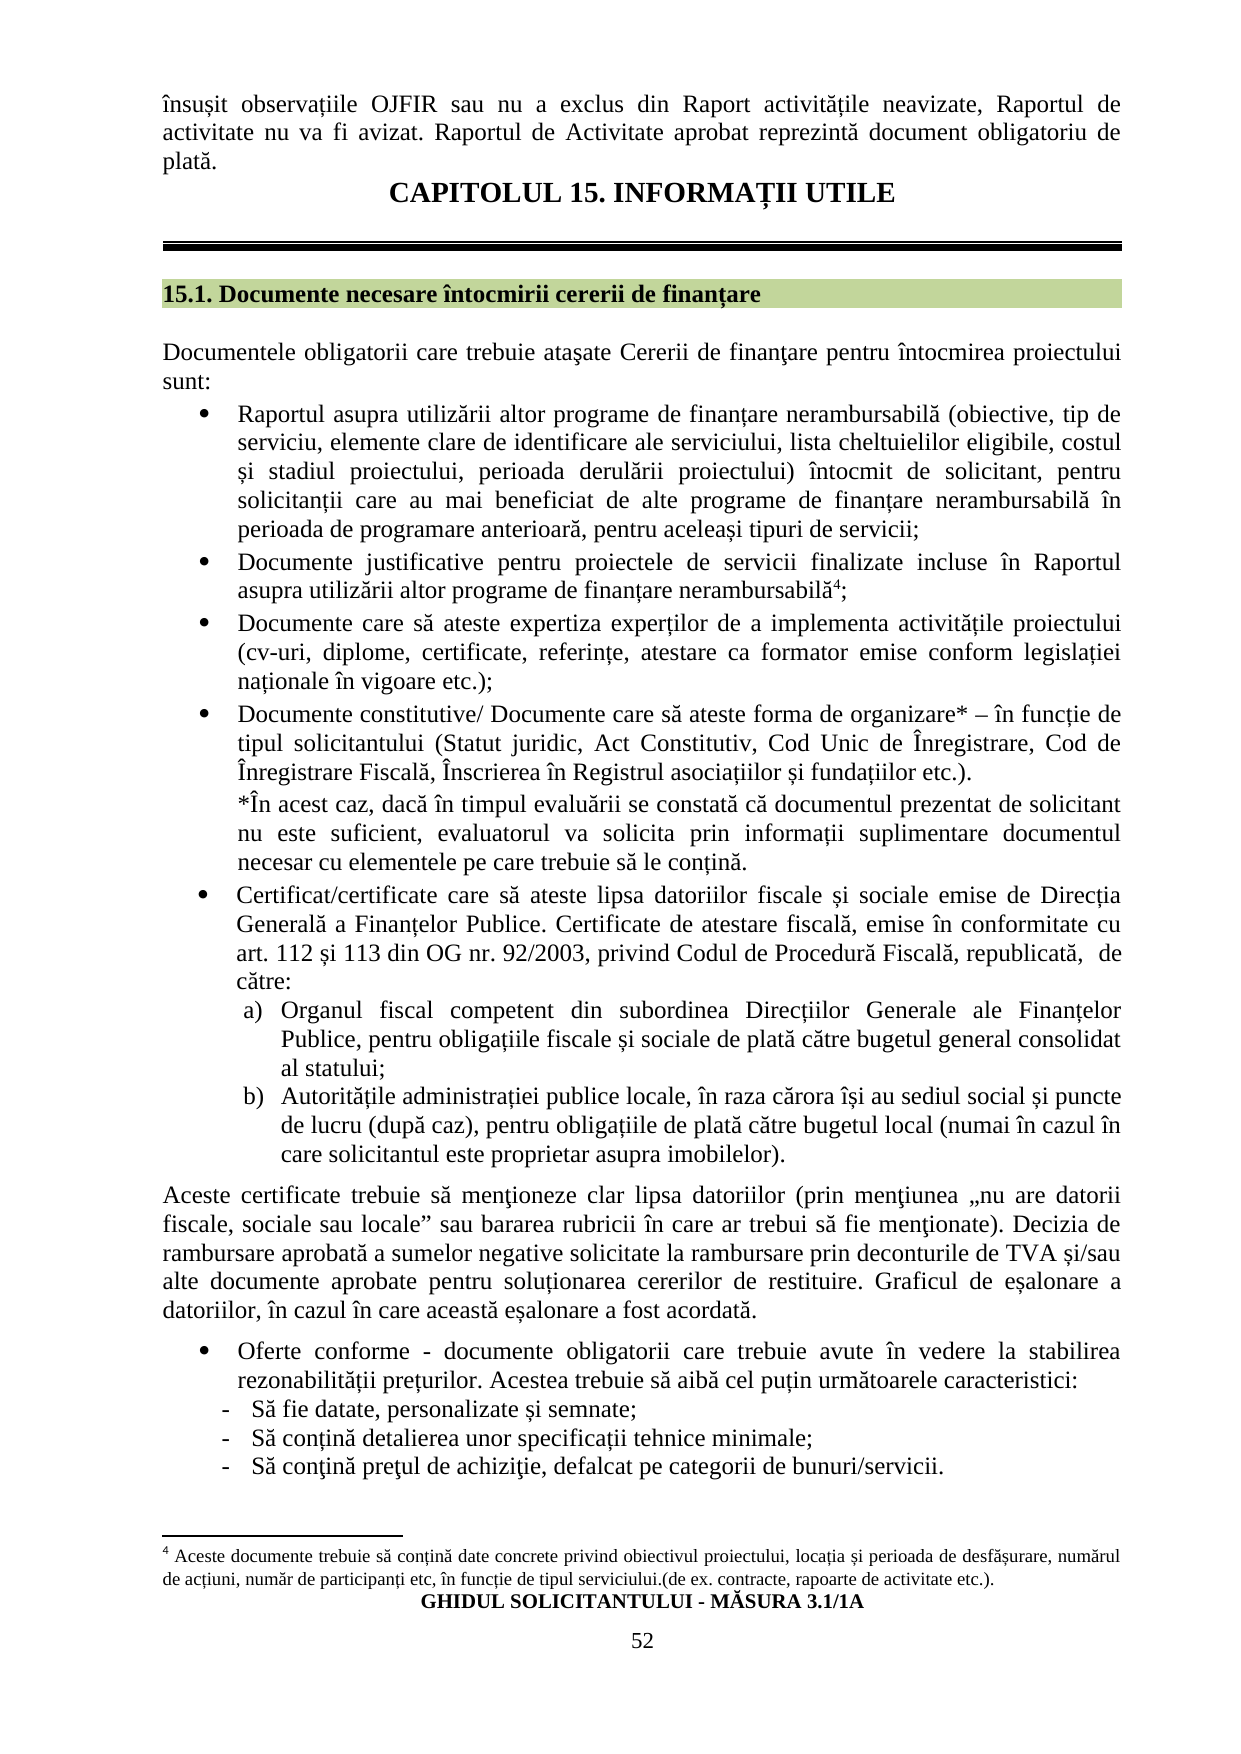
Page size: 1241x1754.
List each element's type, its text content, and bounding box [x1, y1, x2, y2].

list Să conțină detalierea unor specificații tehnice minimale; [221, 1423, 1122, 1451]
list Organul fiscal competent din subordinea Direcțiilor Generale ale Finanțelor Publice, pentru obligațiile fiscale și sociale de plată către bugetul general consolidat al statului; [243, 995, 1122, 1081]
list Autoritățile administrației publice locale, în raza cărora își au sediul social și puncte de lucru (după caz), pentru obligațiile de plată către bugetul local (numai în cazul în care solicitantul este proprietar asupra imobilelor). [243, 1081, 1122, 1168]
list Să conţină preţul de achiziţie, defalcat pe categorii de bunuri/servicii. [221, 1451, 1122, 1480]
list Raportul asupra utilizării altor programe de finanțare nerambursabilă (obiective, tip de serviciu, elemente clare de identificare ale serviciului, lista cheltuielilor eligibile, costul și stadiul proiectului, perioada derulării proiectului) întocmit de solicitant, pentru solicitanții care au mai beneficiat de alte programe de finanțare nerambursabilă în perioada de programare anterioară, pentru aceleași tipuri de servicii; [200, 399, 1122, 542]
list Certificat/certificate care să ateste lipsa datoriilor fiscale și sociale emise de Direcția Generală a Finanțelor Publice. Certificate de atestare fiscală, emise în conformitate cu art. 112 și 113 din OG nr. 92/2003, privind Codul de Procedură Fiscală, republicată, de către: [199, 880, 1122, 995]
list Oferte conforme - documente obligatorii care trebuie avute în vedere la stabilirea rezonabilității prețurilor. Acestea trebuie să aibă cel puțin următoarele caracteristici: [200, 1336, 1122, 1394]
text Documentele obligatorii care trebuie ataşate Cererii de finanţare pentru întocmirea proiectului sunt: [162, 337, 1122, 394]
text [162, 89, 1122, 175]
list Documente justificative pentru proiectele de servicii finalizate incluse în Raportul asupra utilizării altor programe de finanțare nerambursabilă; [200, 547, 1122, 604]
text Aceste certificate trebuie să menţioneze clar lipsa datoriilor (prin menţiunea „nu are datorii fiscale, sociale sau locale” sau bararea rubricii în care ar trebui să fie menţionate). Decizia de rambursare aprobată a sumelor negative solicitate la rambursare prin deconturile de TVA și/sau alte documente aprobate pentru soluționarea cererilor de restituire. Graficul de eșalonare a datoriilor, în cazul în care această eșalonare a fost acordată. [162, 1180, 1122, 1324]
text CAPITOLUL 15. INFORMAȚII UTILE [162, 175, 1122, 208]
list Documente constitutive/ Documente care să ateste forma de organizare* – în funcție de tipul solicitantului (Statut juridic, Act Constitutiv, Cod Unic de Înregistrare, Cod de Înregistrare Fiscală, Înscrierea în Registrul asociațiilor și fundațiilor etc.). [200, 699, 1122, 785]
list Să fie datate, personalizate și semnate; [221, 1394, 1122, 1423]
list *În acest caz, dacă în timpul evaluării se constată că documentul prezentat de solicitant nu este suficient, evaluatorul va solicita prin informații suplimentare documentul necesar cu elementele pe care trebuie să le conțină. [237, 789, 1122, 876]
list Documente care să ateste expertiza experților de a implementa activitățile proiectului (cv-uri, diplome, certificate, referințe, atestare ca formator emise conform legislației naționale în vigoare etc.); [200, 608, 1122, 695]
text 15.1. Documente necesare întocmirii cererii de finanțare [162, 279, 1122, 308]
